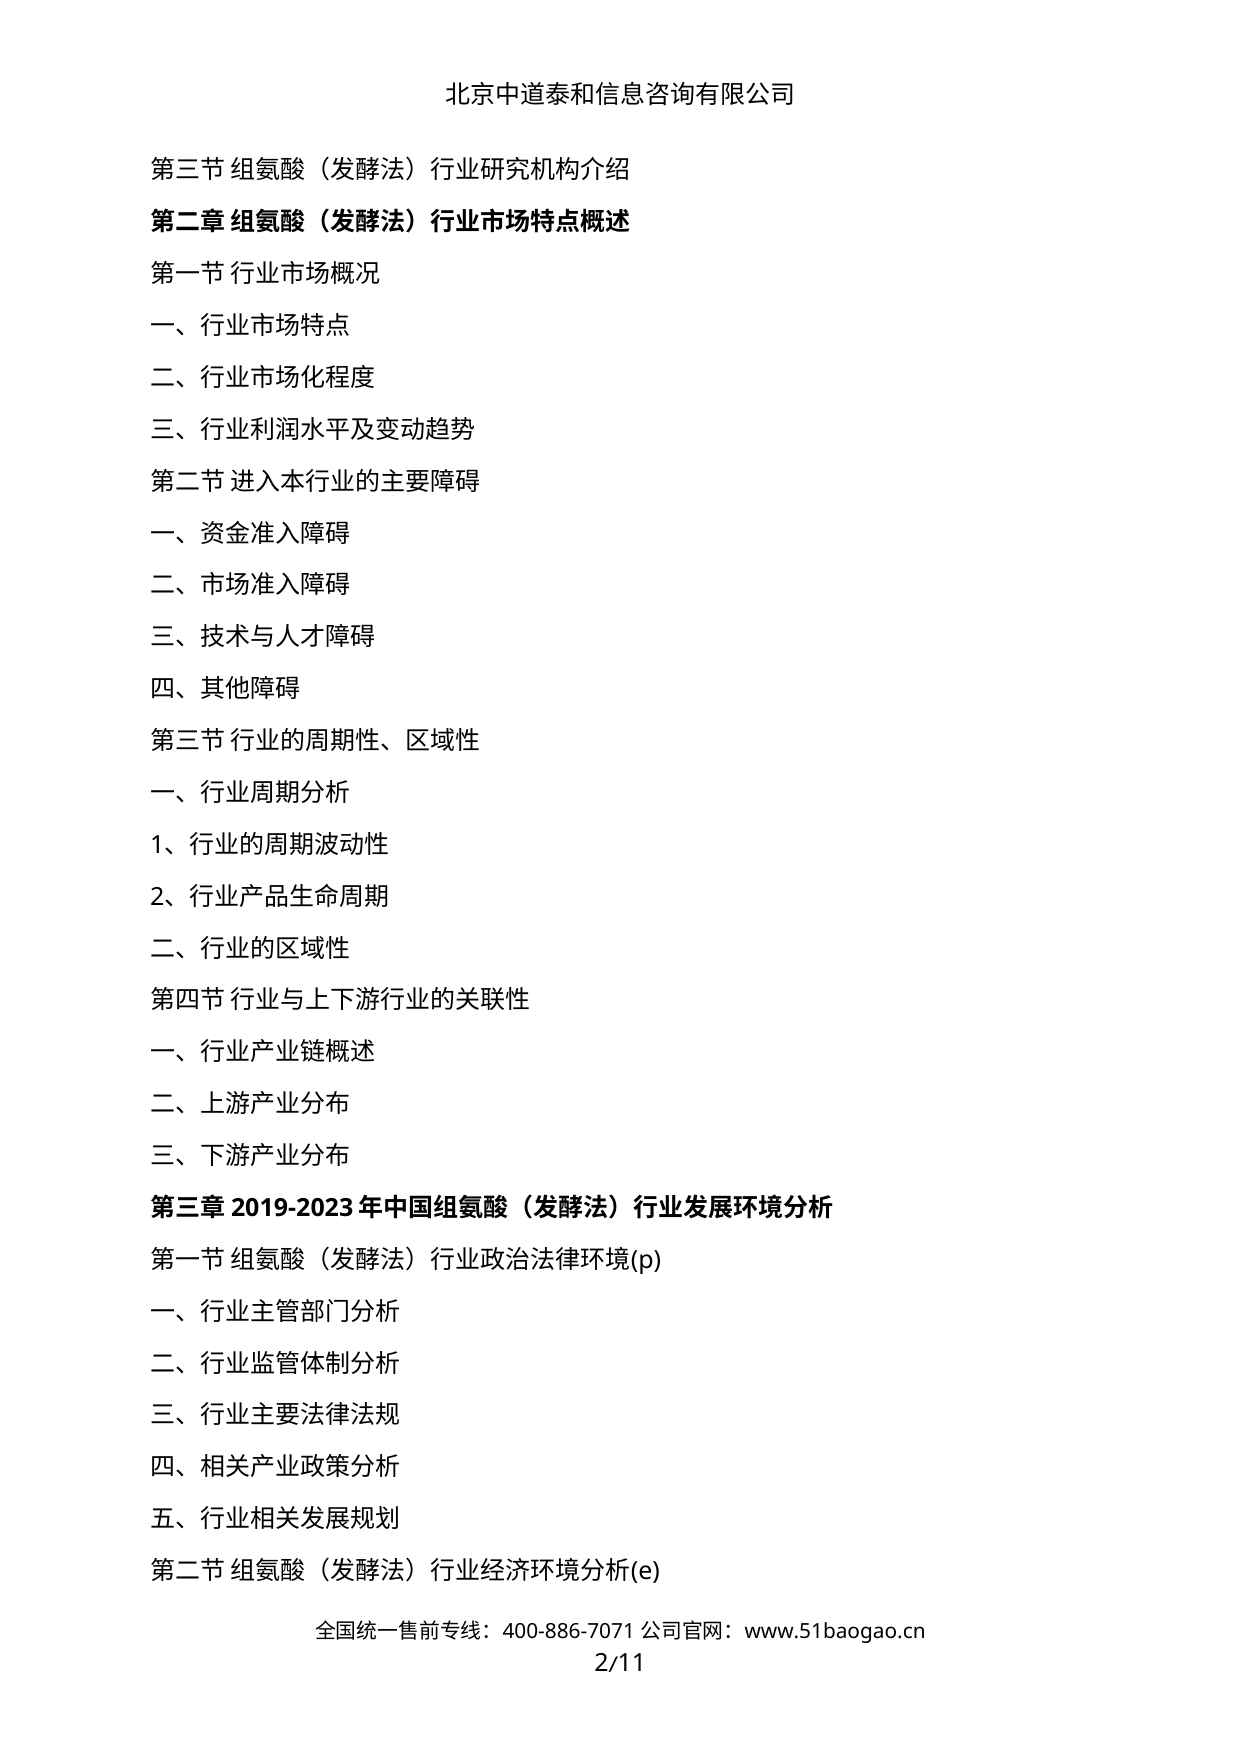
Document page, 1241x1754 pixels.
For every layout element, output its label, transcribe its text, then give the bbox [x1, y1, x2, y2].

text 三、行业主要法律法规 [150, 1395, 1090, 1431]
text 三、技术与人才障碍 [150, 617, 1090, 653]
text 第三章 2019-2023年中国组氨酸（发酵法）行业发展环境分析 [150, 1187, 1090, 1224]
text 二、上游产业分布 [150, 1084, 1090, 1120]
text 第三节 组氨酸（发酵法）行业研究机构介绍 [150, 150, 1090, 186]
text 四、相关产业政策分析 [150, 1447, 1090, 1483]
text 第一节 行业市场概况 [150, 254, 1090, 290]
text 一、行业主管部门分析 [150, 1291, 1090, 1327]
text 一、行业市场特点 [150, 306, 1090, 342]
text 二、行业市场化程度 [150, 357, 1090, 394]
text 第三节 行业的周期性、区域性 [150, 721, 1090, 757]
text 四、其他障碍 [150, 669, 1090, 705]
text 二、行业的区域性 [150, 928, 1090, 964]
text 三、下游产业分布 [150, 1136, 1090, 1172]
text 一、资金准入障碍 [150, 513, 1090, 549]
text 第一节 组氨酸（发酵法）行业政治法律环境(p) [150, 1239, 1090, 1276]
text 一、行业产业链概述 [150, 1032, 1090, 1068]
text 第二节 进入本行业的主要障碍 [150, 461, 1090, 497]
text 二、市场准入障碍 [150, 565, 1090, 601]
text 五、行业相关发展规划 [150, 1499, 1090, 1535]
text 第二节 组氨酸（发酵法）行业经济环境分析(e) [150, 1551, 1090, 1587]
text 第二章 组氨酸（发酵法）行业市场特点概述 [150, 202, 1090, 238]
text 2、行业产品生命周期 [150, 876, 1090, 912]
text 1、行业的周期波动性 [150, 824, 1090, 861]
text 二、行业监管体制分析 [150, 1343, 1090, 1379]
text 一、行业周期分析 [150, 772, 1090, 809]
text 三、行业利润水平及变动趋势 [150, 409, 1090, 446]
text 第四节 行业与上下游行业的关联性 [150, 980, 1090, 1016]
